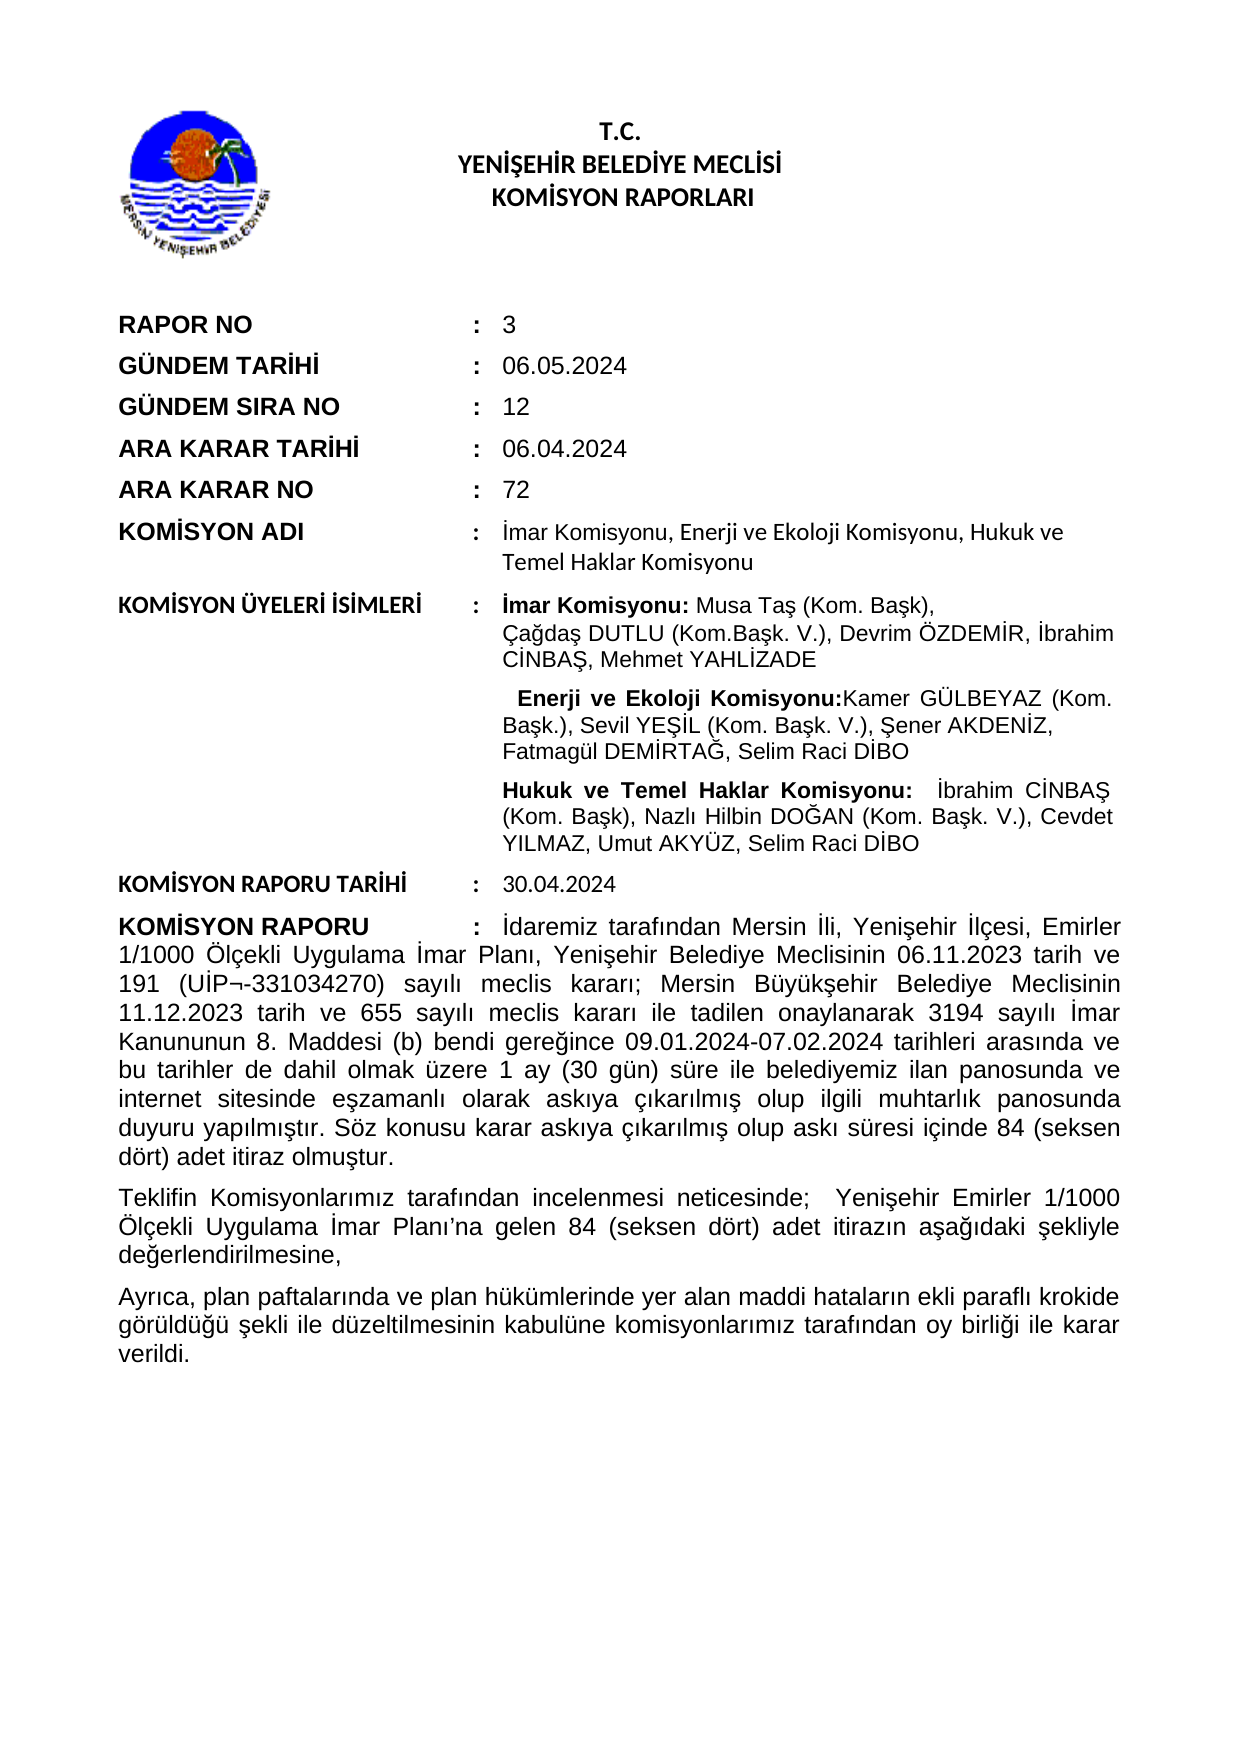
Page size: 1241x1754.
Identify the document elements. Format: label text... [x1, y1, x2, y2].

text KOMİSYON ADI : İmar Komisyonu, Enerji ve Ekoloji Komisyonu, Hukuk ve Temel Haklar Komisyonu [118, 516, 1122, 577]
text ARA KARAR TARİHİ : 06.04.2024 [118, 433, 1122, 462]
text Ayrıca, plan paftalarında ve plan hükümlerinde yer alan maddi hataların ekli paraflı krokide görüldüğü şekli ile düzeltilmesinin kabulüne komisyonlarımız tarafından oy birliği ile karar verildi. [118, 1281, 1122, 1368]
text GÜNDEM TARİHİ : 06.05.2024 [118, 351, 1122, 380]
text Enerji ve Ekoloji Komisyonu:Kamer GÜLBEYAZ (Kom. Başk.), Sevil YEŞİL (Kom. Başk. V.), Şener AKDENİZ, Fatmagül DEMİRTAĞ, Selim Raci DİBO [118, 685, 1122, 764]
text GÜNDEM SIRA NO : 12 [118, 392, 1122, 421]
text KOMİSYON ÜYELERİ İSİMLERİ : İmar Komisyonu: Musa Taş (Kom. Başk), Çağdaş DUTLU (Kom.Başk. V.), Devrim ÖZDEMİR, İbrahim CİNBAŞ, Mehmet YAHLİZADE [118, 589, 1122, 673]
picture [118, 101, 275, 269]
text KOMİSYON RAPORU TARİHİ : 30.04.2024 [118, 868, 1122, 899]
text ARA KARAR NO : 72 [118, 475, 1122, 503]
text KOMİSYON RAPORU : İdaremiz tarafından Mersin İli, Yenişehir İlçesi, Emirler 1/1000 Ölçekli Uygulama İmar Planı, Yenişehir Belediye Meclisinin 06.11.2023 tarih ve 191 (UİP¬-331034270) sayılı meclis kararı; Mersin Büyükşehir Belediye Meclisinin 11.12.2023 tarih ve 655 sayılı meclis kararı ile tadilen onaylanarak 3194 sayılı İmar Kanununun 8. Maddesi (b) bendi gereğince 09.01.2024-07.02.2024 tarihleri arasında ve bu tarihler de dahil olmak üzere 1 ay (30 gün) süre ile belediyemiz ilan panosunda ve internet sitesinde eşzamanlı olarak askıya çıkarılmış olup ilgili muhtarlık panosunda duyuru yapılmıştır. Söz konusu karar askıya çıkarılmış olup askı süresi içinde 84 (seksen dört) adet itiraz olmuştur. [118, 911, 1122, 1170]
text Teklifin Komisyonlarımız tarafından incelenmesi neticesinde; Yenişehir Emirler 1/1000 Ölçekli Uygulama İmar Planı’na gelen 84 (seksen dört) adet itirazın aşağıdaki şekliyle değerlendirilmesine, [118, 1183, 1122, 1269]
text Hukuk ve Temel Haklar Komisyonu: İbrahim CİNBAŞ (Kom. Başk), Nazlı Hilbin DOĞAN (Kom. Başk. V.), Cevdet YILMAZ, Umut AKYÜZ, Selim Raci DİBO [118, 777, 1122, 856]
text RAPOR NO : 3 [118, 310, 1122, 338]
